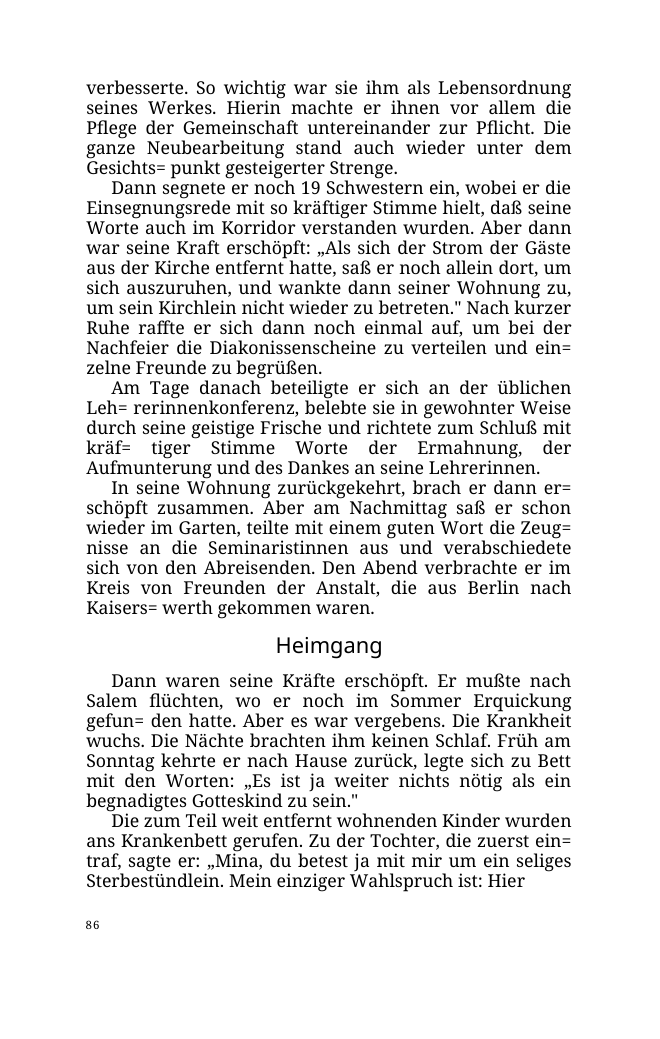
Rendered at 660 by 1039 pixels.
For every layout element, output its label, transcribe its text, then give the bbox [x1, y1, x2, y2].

subtitle Heimgang [86, 636, 572, 658]
text Dann waren seine Kräfte erschöpft. Er mußte nach Salem flüchten, wo er noch im Sommer Erquickung gefun= den hatte. Aber es war vergebens. Die Krankheit wuchs. Die Nächte brachten ihm keinen Schlaf. Früh am Sonntag kehrte er nach Hause zurück, legte sich zu Bett mit den Worten: „Es ist ja weiter nichts nötig als ein begnadigtes Gotteskind zu sein." [86, 672, 572, 812]
text Dann segnete er noch 19 Schwestern ein, wobei er die Einsegnungsrede mit so kräftiger Stimme hielt, daß seine Worte auch im Korridor verstanden wurden. Aber dann war seine Kraft erschöpft: „Als sich der Strom der Gäste aus der Kirche entfernt hatte, saß er noch allein dort, um sich auszuruhen, und wankte dann seiner Wohnung zu, um sein Kirchlein nicht wieder zu betreten." Nach kurzer Ruhe raffte er sich dann noch einmal auf, um bei der Nachfeier die Diakonissenscheine zu verteilen und ein= zelne Freunde zu begrüßen. [86, 179, 572, 379]
text In seine Wohnung zurückgekehrt, brach er dann er= schöpft zusammen. Aber am Nachmittag saß er schon wieder im Garten, teilte mit einem guten Wort die Zeug= nisse an die Seminaristinnen aus und verabschiedete sich von den Abreisenden. Den Abend verbrachte er im Kreis von Freunden der Anstalt, die aus Berlin nach Kaisers= werth gekommen waren. [86, 479, 572, 619]
text Am Tage danach beteiligte er sich an der üblichen Leh= rerinnenkonferenz, belebte sie in gewohnter Weise durch seine geistige Frische und richtete zum Schluß mit kräf= tiger Stimme Worte der Ermahnung, der Aufmunterung und des Dankes an seine Lehrerinnen. [86, 379, 572, 479]
text verbesserte. So wichtig war sie ihm als Lebensordnung seines Werkes. Hierin machte er ihnen vor allem die Pflege der Gemeinschaft untereinander zur Pflicht. Die ganze Neubearbeitung stand auch wieder unter dem Gesichts= punkt gesteigerter Strenge. [86, 79, 572, 179]
text Die zum Teil weit entfernt wohnenden Kinder wurden ans Krankenbett gerufen. Zu der Tochter, die zuerst ein= traf, sagte er: „Mina, du betest ja mit mir um ein seliges Sterbestündlein. Mein einziger Wahlspruch ist: Hier [86, 812, 572, 892]
